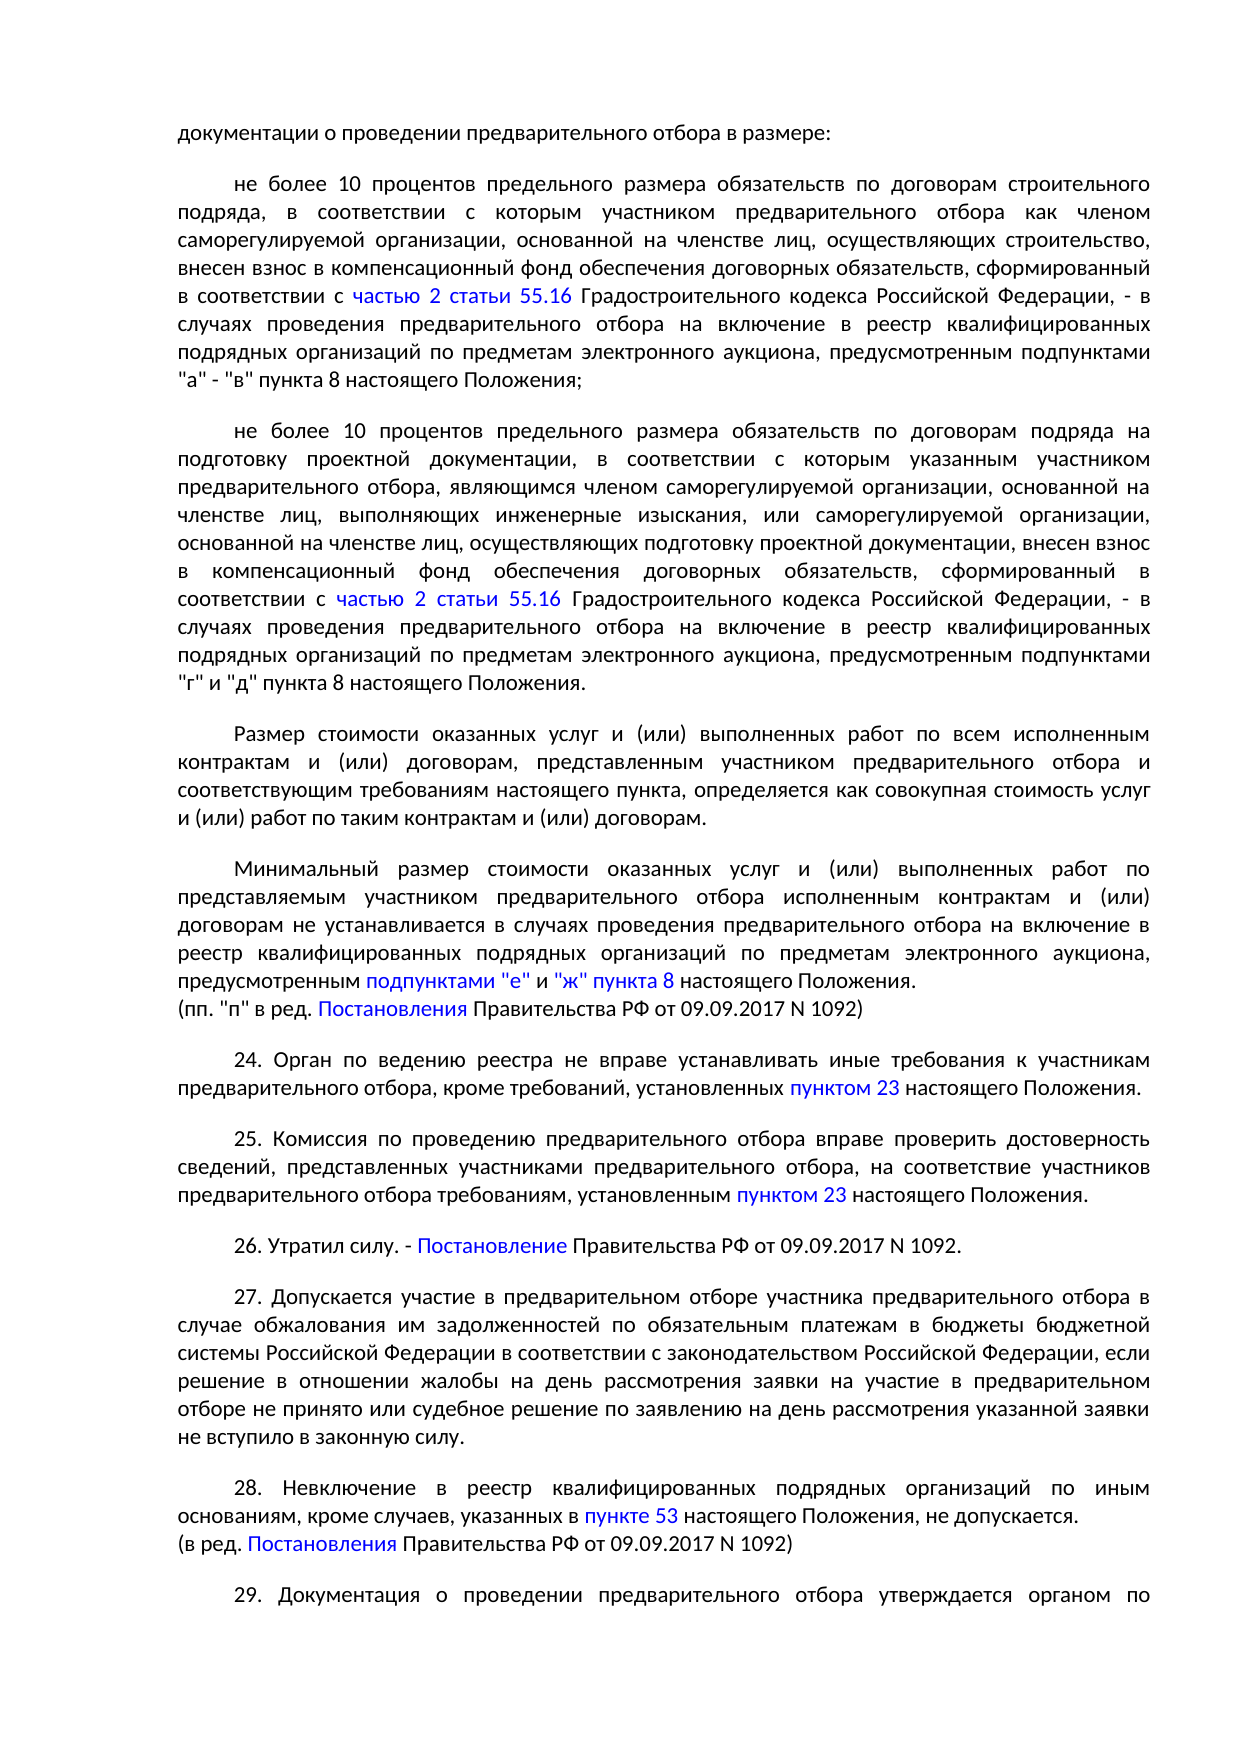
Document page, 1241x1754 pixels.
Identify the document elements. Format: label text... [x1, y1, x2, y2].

text (пп. "п" в ред. Постановления Правительства РФ от 09.09.2017 N 1092) [177, 994, 1152, 1022]
text 28. Невключение в реестр квалифицированных подрядных организаций по иным основаниям, кроме случаев, указанных в пункте 53 настоящего Положения, не допускается. [177, 1473, 1152, 1529]
text Минимальный размер стоимости оказанных услуг и (или) выполненных работ по представляемым участником предварительного отбора исполненным контрактам и (или) договорам не устанавливается в случаях проведения предварительного отбора на включение в реестр квалифицированных подрядных организаций по предметам электронного аукциона, предусмотренным подпунктами "е" и "ж" пункта 8 настоящего Положения. [177, 854, 1152, 994]
text не более 10 процентов предельного размера обязательств по договорам строительного подряда, в соответствии с которым участником предварительного отбора как членом саморегулируемой организации, основанной на членстве лиц, осуществляющих строительство, внесен взнос в компенсационный фонд обеспечения договорных обязательств, сформированный в соответствии с частью 2 статьи 55.16 Градостроительного кодекса Российской Федерации, - в случаях проведения предварительного отбора на включение в реестр квалифицированных подрядных организаций по предметам электронного аукциона, предусмотренным подпунктами "а" - "в" пункта 8 настоящего Положения; [177, 169, 1152, 393]
text 27. Допускается участие в предварительном отборе участника предварительного отбора в случае обжалования им задолженностей по обязательным платежам в бюджеты бюджетной системы Российской Федерации в соответствии с законодательством Российской Федерации, если решение в отношении жалобы на день рассмотрения заявки на участие в предварительном отборе не принято или судебное решение по заявлению на день рассмотрения указанной заявки не вступило в законную силу. [177, 1282, 1152, 1450]
text 25. Комиссия по проведению предварительного отбора вправе проверить достоверность сведений, представленных участниками предварительного отбора, на соответствие участников предварительного отбора требованиям, установленным пунктом 23 настоящего Положения. [177, 1124, 1152, 1208]
text 26. Утратил силу. - Постановление Правительства РФ от 09.09.2017 N 1092. [177, 1231, 1152, 1259]
text 24. Орган по ведению реестра не вправе устанавливать иные требования к участникам предварительного отбора, кроме требований, установленных пунктом 23 настоящего Положения. [177, 1045, 1152, 1101]
text (в ред. Постановления Правительства РФ от 09.09.2017 N 1092) [177, 1529, 1152, 1557]
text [177, 118, 1152, 146]
text Размер стоимости оказанных услуг и (или) выполненных работ по всем исполненным контрактам и (или) договорам, представленным участником предварительного отбора и соответствующим требованиям настоящего пункта, определяется как совокупная стоимость услуг и (или) работ по таким контрактам и (или) договорам. [177, 719, 1152, 831]
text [177, 1580, 1152, 1608]
text не более 10 процентов предельного размера обязательств по договорам подряда на подготовку проектной документации, в соответствии с которым указанным участником предварительного отбора, являющимся членом саморегулируемой организации, основанной на членстве лиц, выполняющих инженерные изыскания, или саморегулируемой организации, основанной на членстве лиц, осуществляющих подготовку проектной документации, внесен взнос в компенсационный фонд обеспечения договорных обязательств, сформированный в соответствии с частью 2 статьи 55.16 Градостроительного кодекса Российской Федерации, - в случаях проведения предварительного отбора на включение в реестр квалифицированных подрядных организаций по предметам электронного аукциона, предусмотренным подпунктами "г" и "д" пункта 8 настоящего Положения. [177, 416, 1152, 696]
